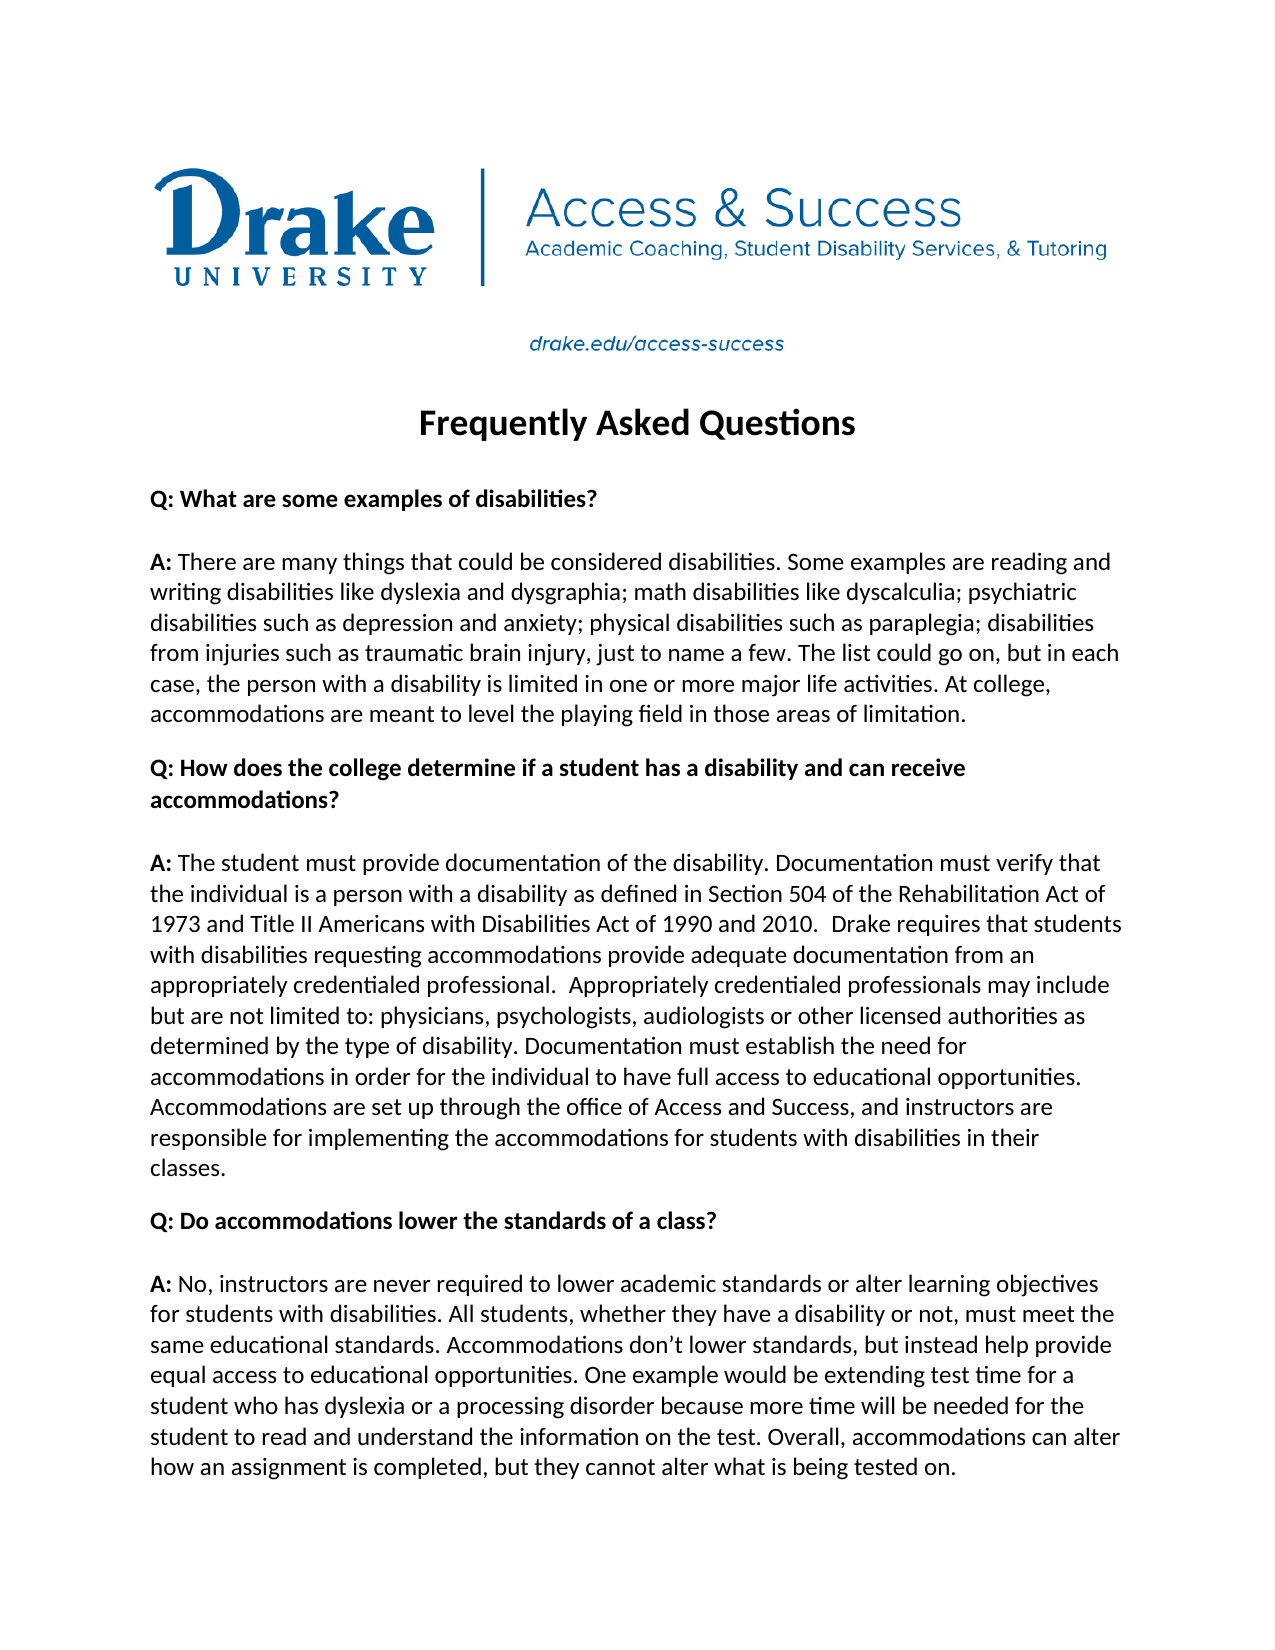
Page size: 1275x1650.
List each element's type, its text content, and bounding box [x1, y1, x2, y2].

text A: The student must provide documentation of the disability. Documentation must verify that the individual is a person with a disability as defined in Section 504 of the Rehabilitation Act of 1973 and Title II Americans with Disabilities Act of 1990 and 2010. Drake requires that students with disabilities requesting accommodations provide adequate documentation from an appropriately credentialed professional. Appropriately credentialed professionals may include but are not limited to: physicians, psychologists, audiologists or other licensed authorities as determined by the type of disability. Documentation must establish the need for accommodations in order for the individual to have full access to educational opportunities. Accommodations are set up through the office of Access and Success, and instructors are responsible for implementing the accommodations for students with disabilities in their classes. [150, 817, 1125, 1183]
picture [150, 150, 1125, 365]
text Frequently Asked Questions [150, 399, 1125, 445]
text Q: How does the college determine if a student has a disability and can receive accommodations? [150, 749, 1125, 815]
text Q: What are some examples of disabilities? [150, 481, 1125, 514]
text Q: Do accommodations lower the standards of a class? [150, 1203, 1125, 1236]
text A: There are many things that could be considered disabilities. Some examples are reading and writing disabilities like dyslexia and dysgraphia; math disabilities like dyscalculia; psychiatric disabilities such as depression and anxiety; physical disabilities such as paraplegia; disabilities from injuries such as traumatic brain injury, just to name a few. The list could go on, but in each case, the person with a disability is limited in one or more major life activities. At college, accommodations are meant to level the playing field in those areas of limitation. [150, 516, 1125, 729]
text A: No, instructors are never required to lower academic standards or alter learning objectives for students with disabilities. All students, whether they have a disability or not, must meet the same educational standards. Accommodations don’t lower standards, but instead help provide equal access to educational opportunities. One example would be extending test time for a student who has dyslexia or a processing disorder because more time will be needed for the student to read and understand the information on the test. Overall, accommodations can alter how an assignment is completed, but they cannot alter what is being tested on. [150, 1238, 1125, 1482]
